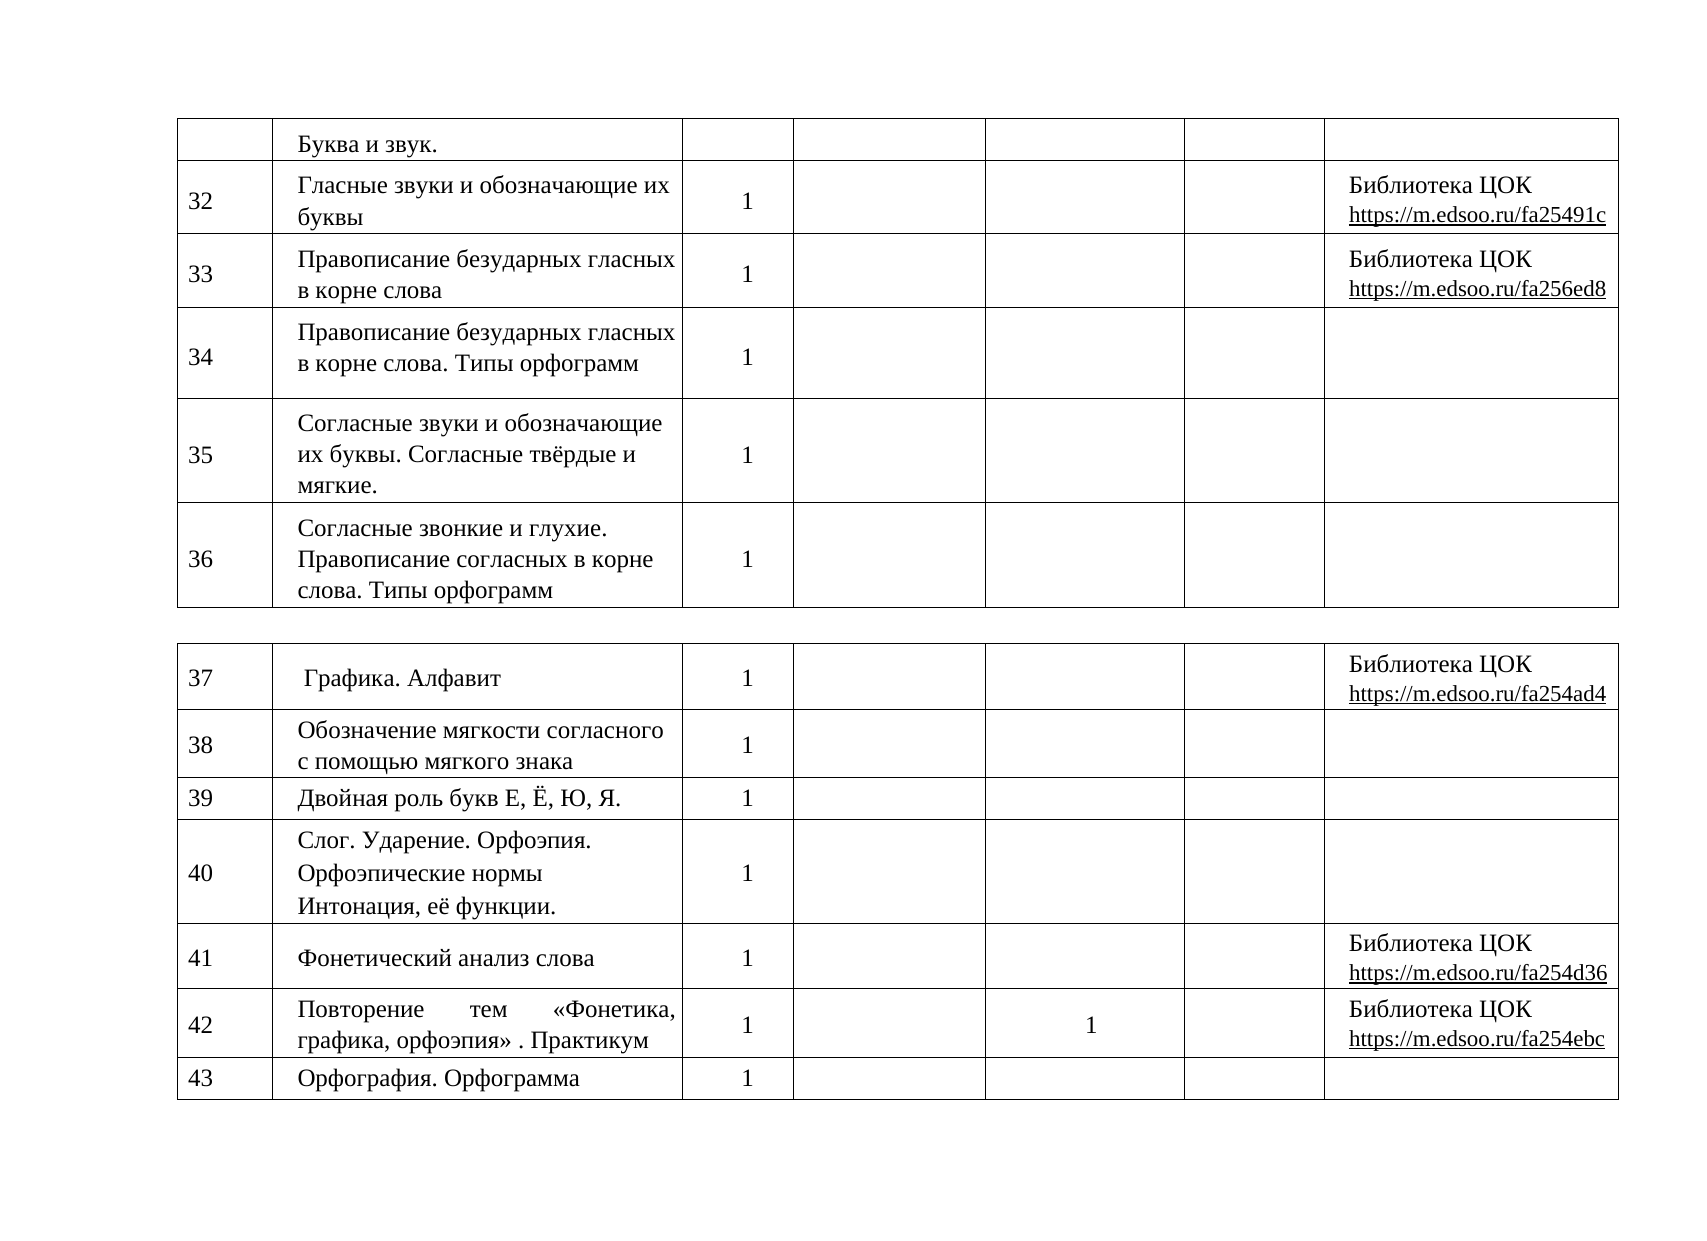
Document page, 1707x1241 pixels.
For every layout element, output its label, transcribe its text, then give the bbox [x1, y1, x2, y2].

table_cell [986, 119, 1184, 160]
table_cell [1325, 778, 1618, 819]
table_cell 39 [178, 778, 272, 819]
table_cell Правописание безударных гласных в корне слова. Типы орфограмм [273, 308, 682, 398]
table_cell [794, 989, 985, 1057]
table_cell [1325, 503, 1618, 607]
table_cell Библиотека ЦОК https://m.edsoo.ru/fa256ed8 [1325, 234, 1618, 306]
table_cell Согласные звонкие и глухие. Правописание согласных в корне слова. Типы орфограмм [273, 503, 682, 607]
table_header Графика. Алфавит [273, 644, 682, 709]
table_cell [986, 710, 1184, 777]
table_cell [1185, 710, 1324, 777]
table_cell [986, 503, 1184, 607]
table_cell [794, 234, 985, 306]
table_cell 43 [178, 1058, 272, 1099]
table_cell [1185, 119, 1324, 160]
table_header Библиотека ЦОК https://m.edsoo.ru/fa254ad4 [1325, 644, 1618, 709]
table_cell [1185, 161, 1324, 233]
table_cell [1325, 1058, 1618, 1099]
table_cell 1 [683, 924, 793, 988]
table_cell 1 [683, 989, 793, 1057]
table_header 37 [178, 644, 272, 709]
table_cell Обозначение мягкости согласного с помощью мягкого знака [273, 710, 682, 777]
table_cell 36 [178, 503, 272, 607]
table_cell 1 [683, 820, 793, 922]
table_cell Гласные звуки и обозначающие их буквы [273, 161, 682, 233]
table_cell 1 [683, 161, 793, 233]
table_cell [1325, 710, 1618, 777]
table_cell [986, 234, 1184, 306]
table_cell 1 [683, 778, 793, 819]
table_cell Фонетический анализ слова [273, 924, 682, 988]
table_cell 1 [683, 1058, 793, 1099]
table_cell 1 [683, 503, 793, 607]
table_cell [986, 1058, 1184, 1099]
table_header [1185, 644, 1324, 709]
table_cell 41 [178, 924, 272, 988]
table_cell [794, 778, 985, 819]
table_cell [1185, 503, 1324, 607]
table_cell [273, 119, 682, 160]
table_cell [986, 778, 1184, 819]
table_cell [986, 820, 1184, 922]
table_cell Библиотека ЦОК https://m.edsoo.ru/fa254ebc [1325, 989, 1618, 1057]
table_cell [1185, 778, 1324, 819]
table_cell Библиотека ЦОК https://m.edsoo.ru/fa25491c [1325, 161, 1618, 233]
table_cell [794, 710, 985, 777]
table_cell 34 [178, 308, 272, 398]
table_cell 31 [178, 119, 272, 160]
table_cell Слог. Ударение. Орфоэпия. Орфоэпические нормы Интонация, её функции. [273, 820, 682, 922]
table_cell Орфография. Орфограмма [273, 1058, 682, 1099]
table_cell Правописание безударных гласных в корне слова [273, 234, 682, 306]
table_cell 1 [683, 119, 793, 160]
table_cell [794, 399, 985, 502]
table_cell [1325, 820, 1618, 922]
table_cell [986, 308, 1184, 398]
table_cell [794, 308, 985, 398]
table_header [794, 644, 985, 709]
table_cell [1325, 399, 1618, 502]
table_cell [794, 924, 985, 988]
table_cell [1185, 924, 1324, 988]
table_cell [1185, 234, 1324, 306]
table_cell 32 [178, 161, 272, 233]
table_cell 1 [683, 399, 793, 502]
table_header [986, 644, 1184, 709]
table_cell [986, 161, 1184, 233]
table_cell Библиотека ЦОК https://m.edsoo.ru/fa254d36 [1325, 924, 1618, 988]
table_cell [794, 503, 985, 607]
table_cell 1 [683, 710, 793, 777]
table_cell [1185, 1058, 1324, 1099]
table_cell 33 [178, 234, 272, 306]
table_header 1 [683, 644, 793, 709]
table_cell 1 [986, 989, 1184, 1057]
table_cell [794, 820, 985, 922]
table_cell [986, 399, 1184, 502]
table_cell [794, 119, 985, 160]
table_cell [794, 161, 985, 233]
table_cell [1185, 399, 1324, 502]
table_cell 1 [683, 308, 793, 398]
table_cell [1325, 119, 1618, 160]
table_cell Повторение тем «Фонетика, графика, орфоэпия» . Практикум [273, 989, 682, 1057]
table_cell 40 [178, 820, 272, 922]
table_cell [1325, 308, 1618, 398]
table_cell Согласные звуки и обозначающие их буквы. Согласные твёрдые и мягкие. [273, 399, 682, 502]
table_cell [986, 924, 1184, 988]
table_cell [1185, 820, 1324, 922]
table_cell 42 [178, 989, 272, 1057]
table_cell [794, 1058, 985, 1099]
table_cell Двойная роль букв Е, Ё, Ю, Я. [273, 778, 682, 819]
table_cell [1185, 308, 1324, 398]
table_cell [1185, 989, 1324, 1057]
table_cell 35 [178, 399, 272, 502]
table_cell 38 [178, 710, 272, 777]
table_cell 1 [683, 234, 793, 306]
